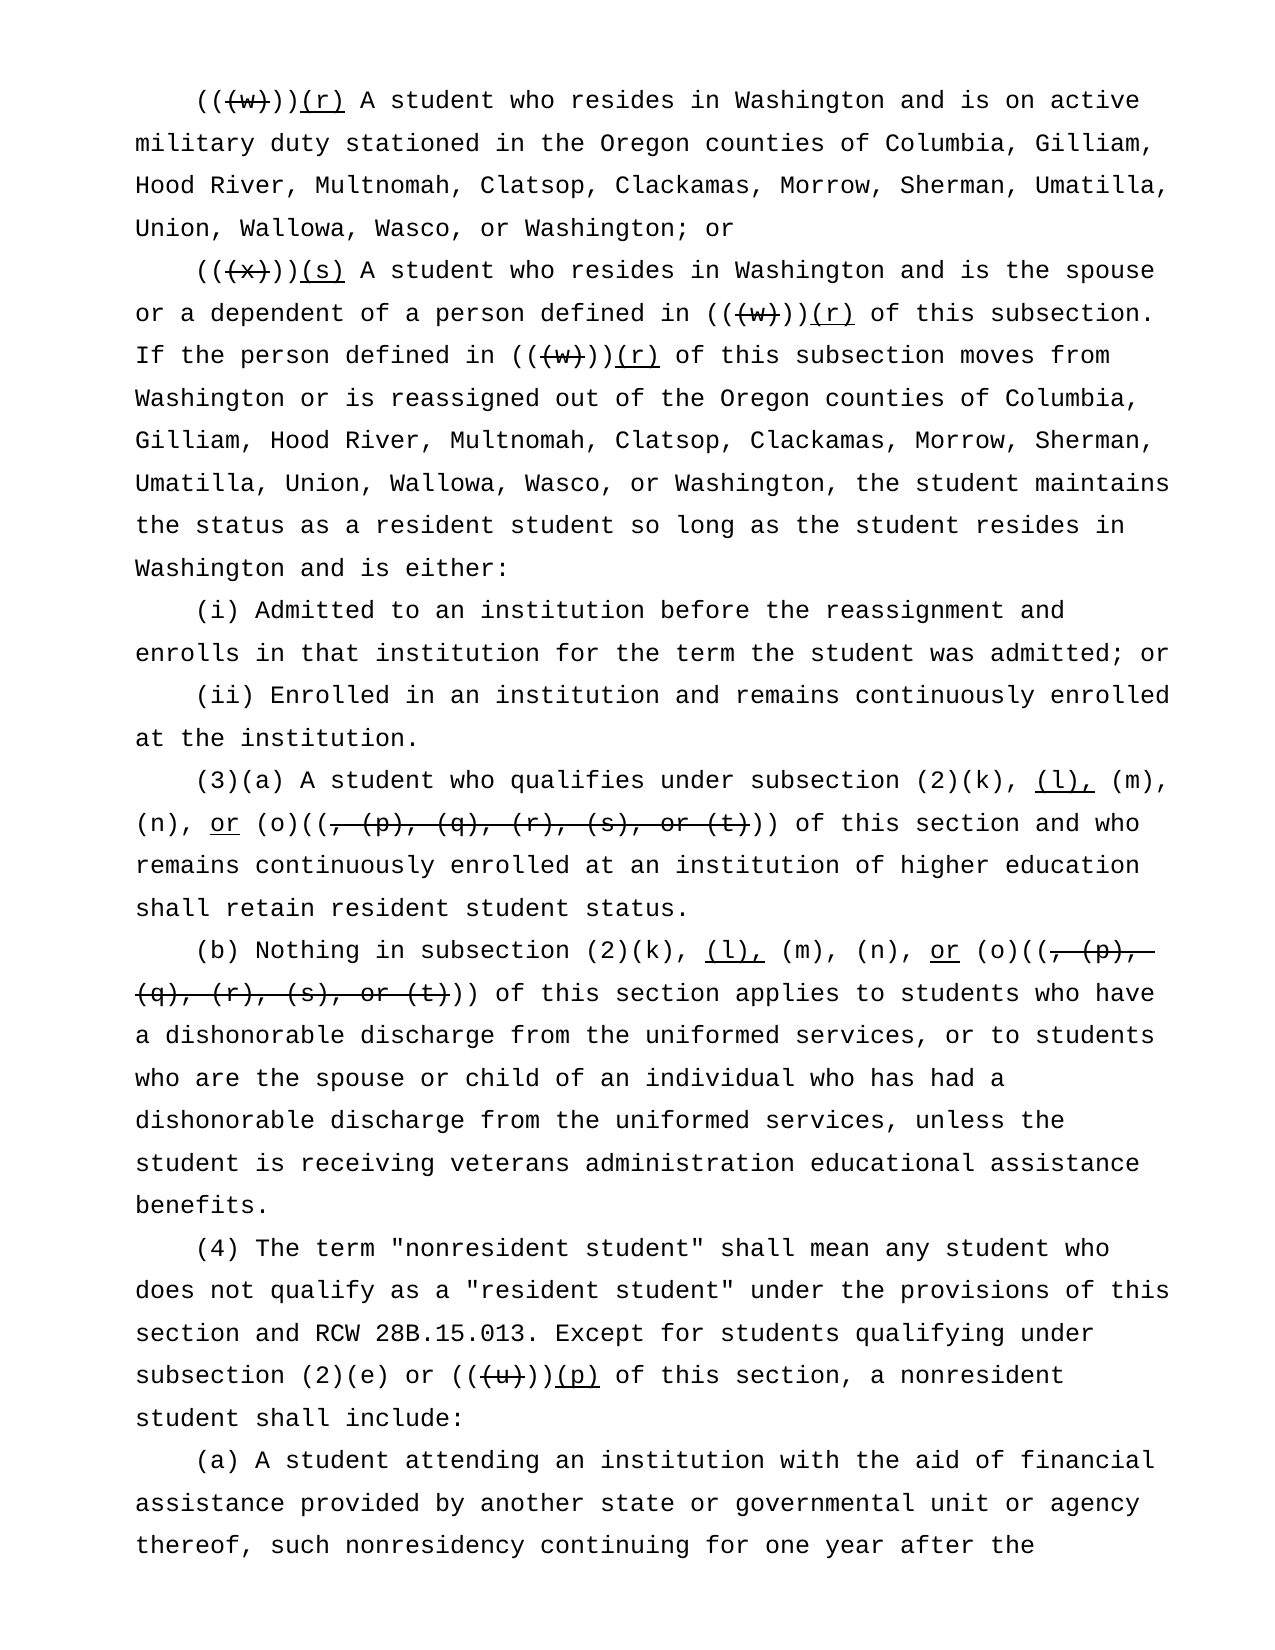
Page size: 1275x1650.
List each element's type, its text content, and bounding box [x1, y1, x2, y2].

text (i) Admitted to an institution before the reassignment and enrolls in that institution for the term the student was admitted; or [135, 585, 1170, 670]
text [135, 1435, 1170, 1562]
text (b) Nothing in subsection (2)(k), (l), (m), (n), or (o)((, (p), (q), (r), (s), or (t))) of this section applies to students who have a dishonorable discharge from the uniformed services, or to students who are the spouse or child of an individual who has had a dishonorable discharge from the uniformed services, unless the student is receiving veterans administration educational assistance benefits. [135, 925, 1170, 1222]
text (3)(a) A student who qualifies under subsection (2)(k), (l), (m), (n), or (o)((, (p), (q), (r), (s), or (t))) of this section and who remains continuously enrolled at an institution of higher education shall retain resident student status. [135, 755, 1170, 925]
text (((w)))(r) A student who resides in Washington and is on active military duty stationed in the Oregon counties of Columbia, Gilliam, Hood River, Multnomah, Clatsop, Clackamas, Morrow, Sherman, Umatilla, Union, Wallowa, Wasco, or Washington; or [135, 75, 1170, 245]
text (4) The term "nonresident student" shall mean any student who does not qualify as a "resident student" under the provisions of this section and RCW 28B.15.013. Except for students qualifying under subsection (2)(e) or (((u)))(p) of this section, a nonresident student shall include: [135, 1222, 1170, 1435]
text (ii) Enrolled in an institution and remains continuously enrolled at the institution. [135, 670, 1170, 755]
text (((x)))(s) A student who resides in Washington and is the spouse or a dependent of a person defined in (((w)))(r) of this subsection. If the person defined in (((w)))(r) of this subsection moves from Washington or is reassigned out of the Oregon counties of Columbia, Gilliam, Hood River, Multnomah, Clatsop, Clackamas, Morrow, Sherman, Umatilla, Union, Wallowa, Wasco, or Washington, the student maintains the status as a resident student so long as the student resides in Washington and is either: [135, 245, 1170, 585]
